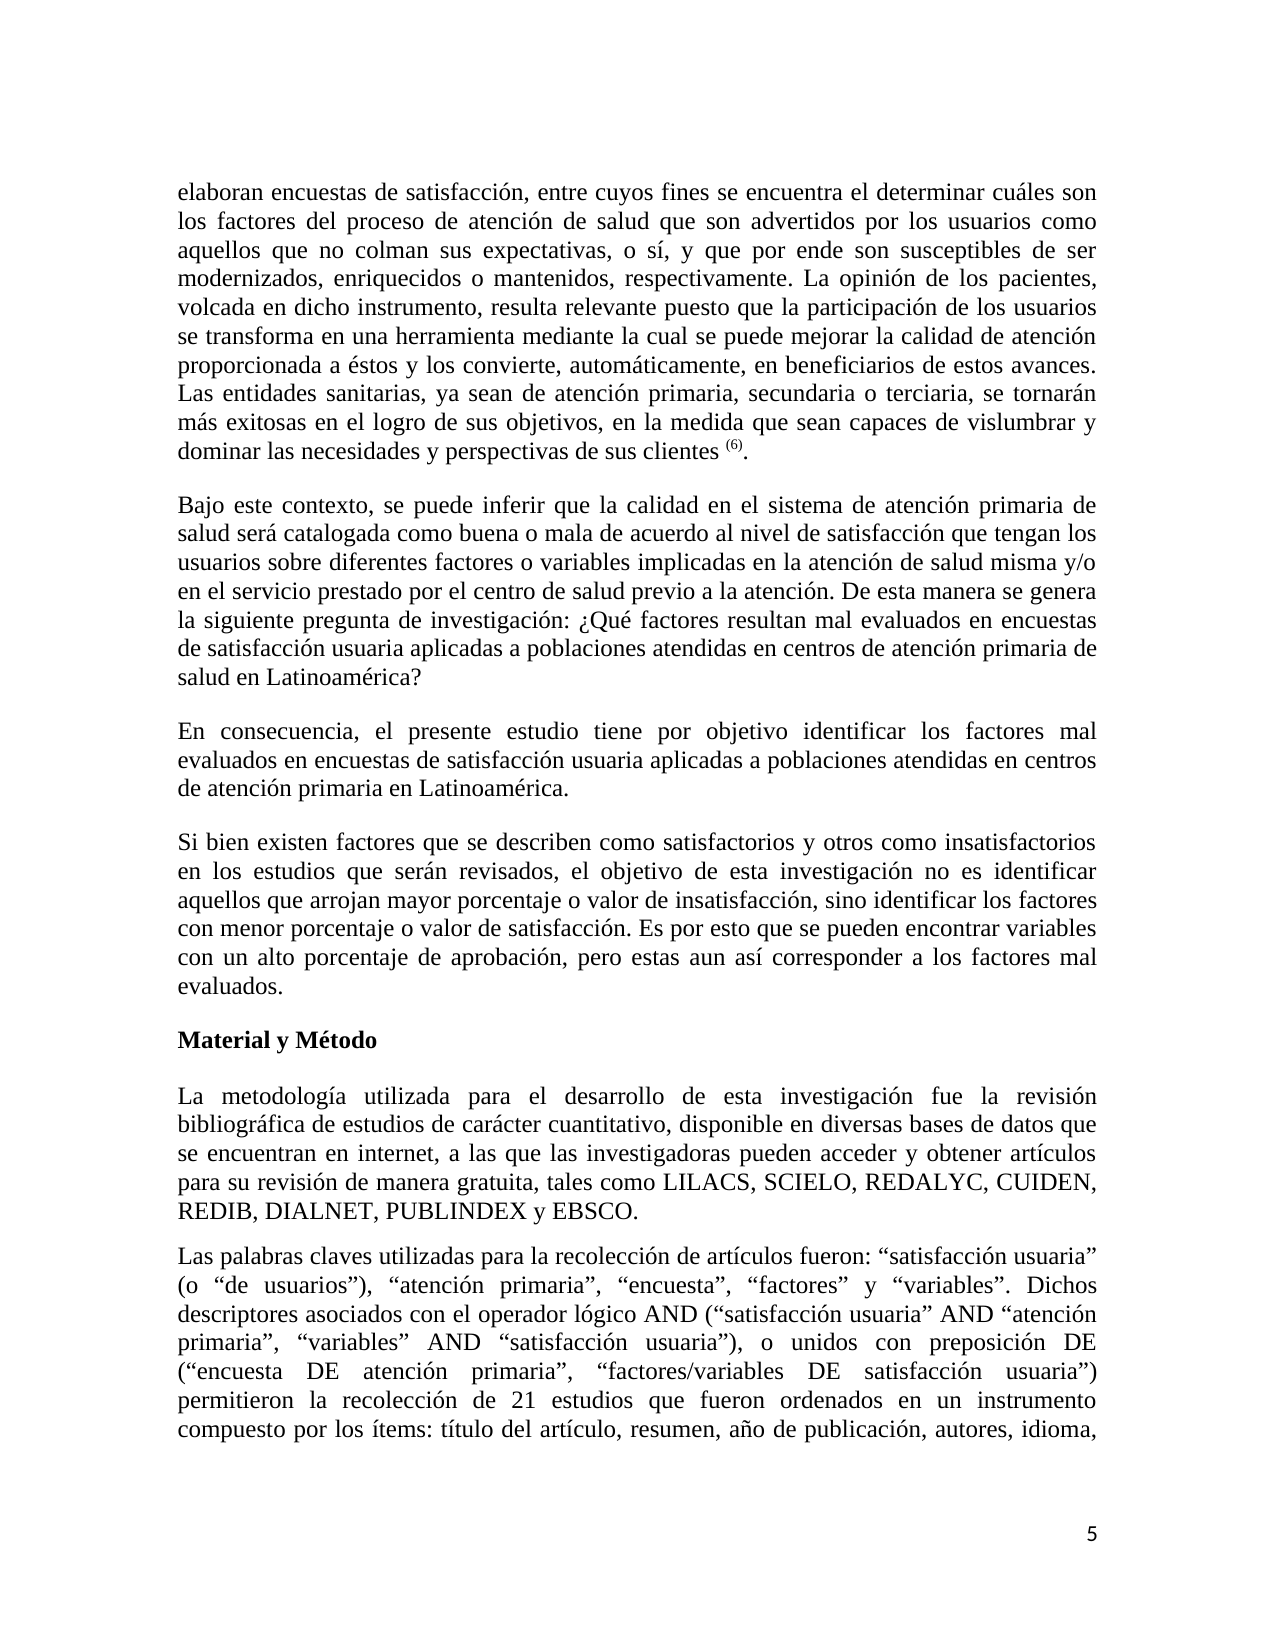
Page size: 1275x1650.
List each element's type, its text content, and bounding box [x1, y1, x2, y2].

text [177, 1241, 1098, 1442]
text Bajo este contexto, se puede inferir que la calidad en el sistema de atención primaria de salud será catalogada como buena o mala de acuerdo al nivel de satisfacción que tengan los usuarios sobre diferentes factores o variables implicadas en la atención de salud misma y/o en el servicio prestado por el centro de salud previo a la atención. De esta manera se genera la siguiente pregunta de investigación: ¿Qué factores resultan mal evaluados en encuestas de satisfacción usuaria aplicadas a poblaciones atendidas en centros de atención primaria de salud en Latinoamérica? [177, 490, 1098, 691]
text La metodología utilizada para el desarrollo de esta investigación fue la revisión bibliográfica de estudios de carácter cuantitativo, disponible en diversas bases de datos que se encuentran en internet, a las que las investigadoras pueden acceder y obtener artículos para su revisión de manera gratuita, tales como LILACS, SCIELO, REDALYC, CUIDEN, REDIB, DIALNET, PUBLINDEX y EBSCO. [177, 1081, 1098, 1224]
text Si bien existen factores que se describen como satisfactorios y otros como insatisfactorios en los estudios que serán revisados, el objetivo de esta investigación no es identificar aquellos que arrojan mayor porcentaje o valor de insatisfacción, sino identificar los factores con menor porcentaje o valor de satisfacción. Es por esto que se pueden encontrar variables con un alto porcentaje de aprobación, pero estas aun así corresponder a los factores mal evaluados. [177, 827, 1098, 1000]
text Material y Método [177, 1025, 1098, 1053]
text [177, 177, 1098, 465]
text En consecuencia, el presente estudio tiene por objetivo identificar los factores mal evaluados en encuestas de satisfacción usuaria aplicadas a poblaciones atendidas en centros de atención primaria en Latinoamérica. [177, 716, 1098, 802]
